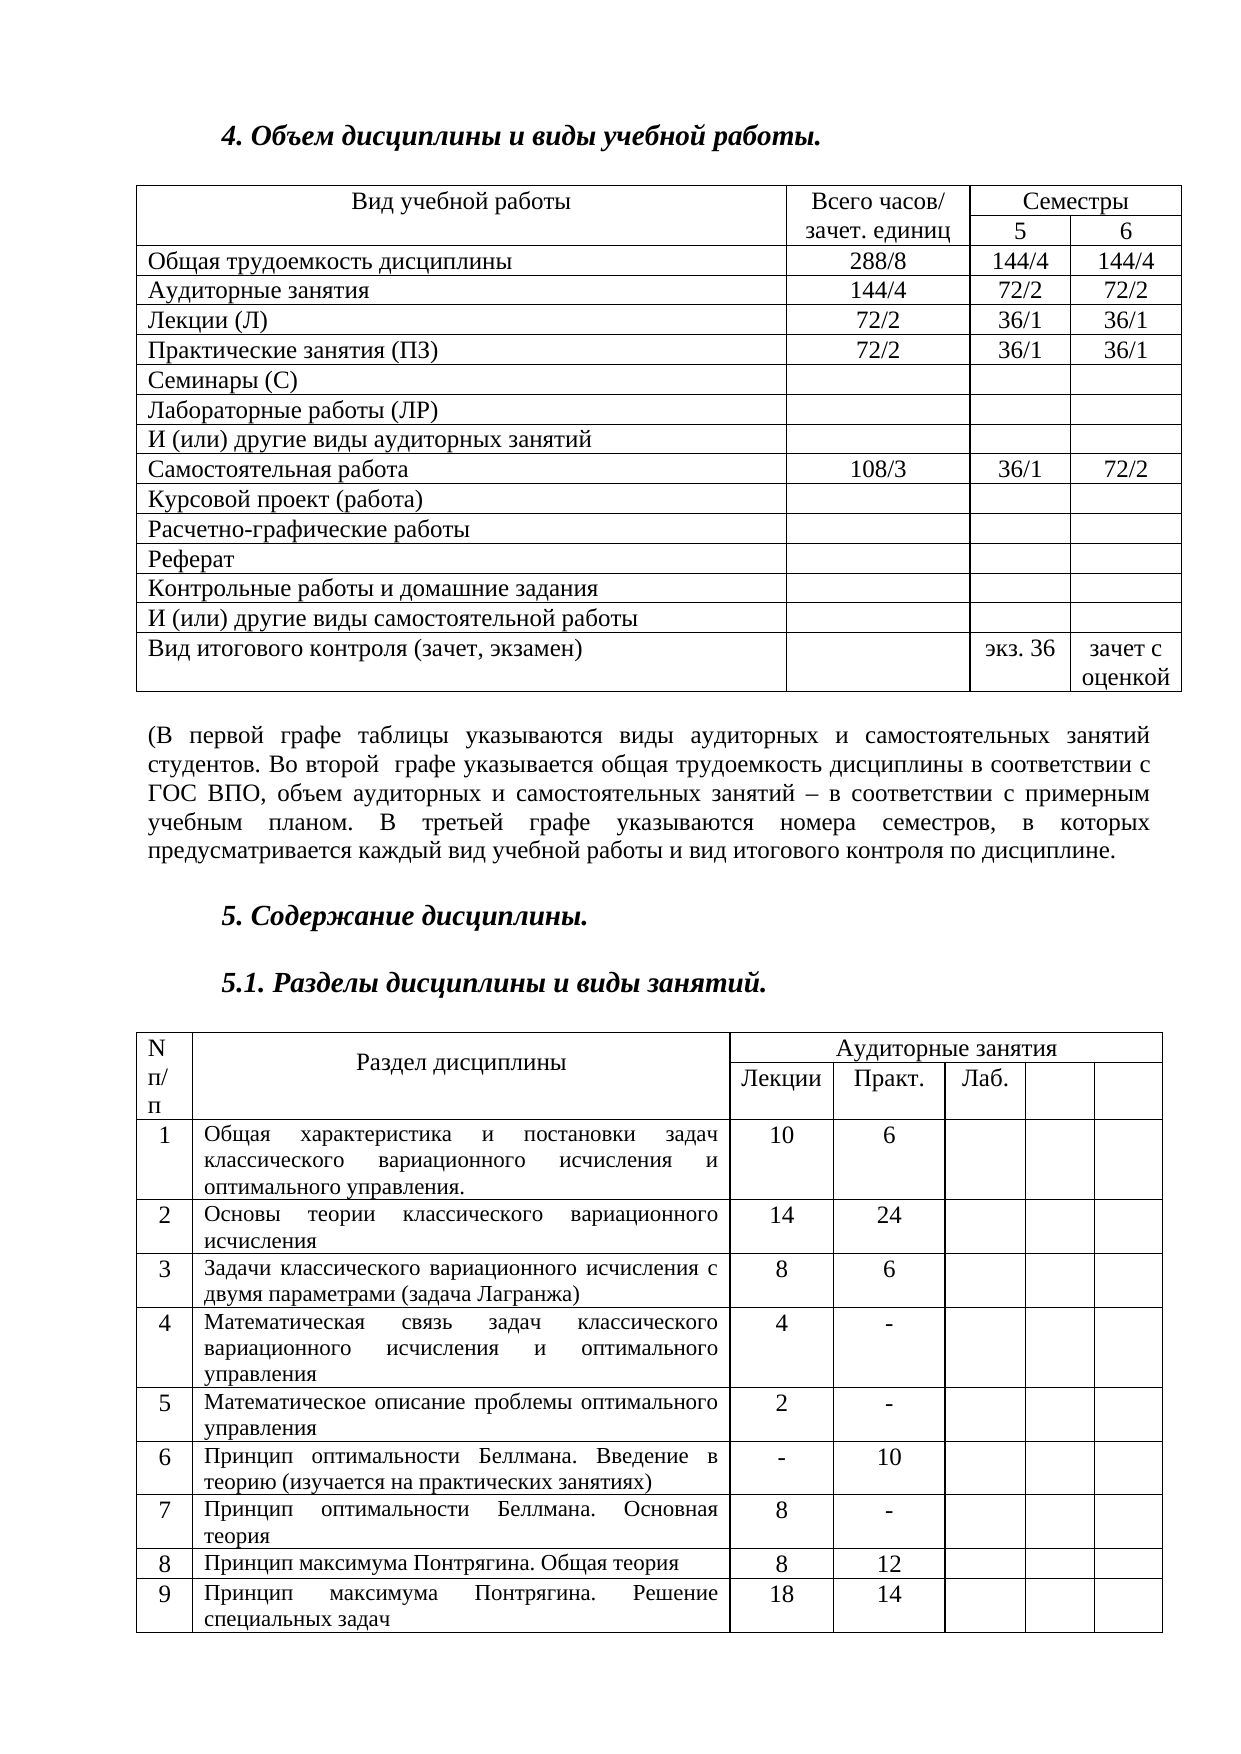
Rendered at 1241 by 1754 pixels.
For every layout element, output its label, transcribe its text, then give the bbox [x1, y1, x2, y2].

table_cell 8 [731, 1495, 833, 1548]
table_cell [946, 1442, 1025, 1494]
table_cell [1095, 1549, 1162, 1578]
table_cell Самостоятельная работа [137, 454, 786, 483]
table_cell [946, 1579, 1025, 1632]
table_cell [946, 1308, 1025, 1387]
table_cell 144/4 [787, 276, 969, 304]
table_header Вид учебной работы [137, 186, 786, 245]
table_cell 10 [731, 1120, 833, 1199]
table_cell 5 [971, 216, 1070, 245]
table_header Аудиторные занятия [731, 1033, 1162, 1062]
table_cell 72/2 [787, 305, 969, 334]
table_cell [1071, 544, 1181, 572]
table_cell [1095, 1388, 1162, 1441]
table_cell [971, 425, 1070, 453]
table_cell [971, 395, 1070, 423]
table_cell [946, 1254, 1025, 1307]
table_cell 6 [137, 1442, 192, 1494]
table_cell [787, 603, 969, 632]
table_cell 2 [731, 1388, 833, 1441]
table_cell И (или) другие виды самостоятельной работы [137, 603, 786, 632]
table_cell И (или) другие виды аудиторных занятий [137, 425, 786, 453]
table_cell 144/4 [1071, 246, 1181, 274]
table_cell 6 [834, 1254, 944, 1307]
table_cell - [731, 1442, 833, 1494]
table_cell [1095, 1120, 1162, 1199]
table_cell 8 [731, 1254, 833, 1307]
table_cell 24 [834, 1200, 944, 1253]
table_cell [1026, 1200, 1094, 1253]
table_cell 1 [137, 1120, 192, 1199]
table_cell 12 [834, 1549, 944, 1578]
table_cell 5 [137, 1388, 192, 1441]
table_cell Принцип оптимальности Беллмана. Введение в теорию (изучается на практических занятиях) [193, 1442, 729, 1494]
table_cell 72/2 [1071, 454, 1181, 483]
table_cell Общая трудоемкость дисциплины [137, 246, 786, 274]
table_cell Расчетно-графические работы [137, 514, 786, 543]
table_cell [1095, 1254, 1162, 1307]
table_cell 4 [137, 1308, 192, 1387]
table_cell 36/1 [971, 454, 1070, 483]
table_cell Вид итогового контроля (зачет, экзамен) [137, 633, 786, 691]
table_cell 36/1 [1071, 335, 1181, 364]
table_cell 2 [137, 1200, 192, 1253]
table_cell зачет с оценкой [1071, 633, 1181, 691]
table_cell экз. 36 [971, 633, 1070, 691]
table_cell [787, 425, 969, 453]
table_cell Аудиторные занятия [137, 276, 786, 304]
table_cell [946, 1495, 1025, 1548]
table_cell [1026, 1442, 1094, 1494]
table_cell [787, 574, 969, 602]
table_cell [946, 1549, 1025, 1578]
table_cell [971, 544, 1070, 572]
text (В первой графе таблицы указываются виды аудиторных и самостоятельных занятий студентов. Во второй графе указывается общая трудоемкость дисциплины в соответствии с ГОС ВПО, объем аудиторных и самостоятельных занятий – в соответствии с примерным учебным планом. В третьей графе указываются номера семестров, в которых предусматривается каждый вид учебной работы и вид итогового контроля по дисциплине. [148, 720, 1152, 864]
table_cell Основы теории классического вариационного исчисления [193, 1200, 729, 1253]
table_cell Реферат [137, 544, 786, 572]
table_header Раздел дисциплины [193, 1033, 729, 1119]
table_cell [1026, 1308, 1094, 1387]
table_cell Лекции [731, 1063, 833, 1119]
table_cell [1095, 1442, 1162, 1494]
table_cell [971, 603, 1070, 632]
table_cell 288/8 [787, 246, 969, 274]
table_header Всего часов/ зачет. единиц [787, 186, 969, 245]
table_cell 8 [731, 1549, 833, 1578]
table_cell [1071, 365, 1181, 394]
table_cell Принцип оптимальности Беллмана. Основная теория [193, 1495, 729, 1548]
table_cell 3 [137, 1254, 192, 1307]
table_cell 36/1 [1071, 305, 1181, 334]
table_cell Задачи классического вариационного исчисления с двумя параметрами (задача Лагранжа) [193, 1254, 729, 1307]
table_cell 6 [1071, 216, 1181, 245]
table_cell 18 [731, 1579, 833, 1632]
text 4. Объем дисциплины и виды учебной работы. [148, 118, 1152, 152]
text 5. Содержание дисциплины. [148, 898, 1152, 931]
table_cell 36/1 [971, 335, 1070, 364]
table_cell 72/2 [1071, 276, 1181, 304]
table_cell [787, 514, 969, 543]
table_cell [787, 633, 969, 691]
table_cell Курсовой проект (работа) [137, 484, 786, 513]
table_cell [1071, 425, 1181, 453]
table_cell [946, 1200, 1025, 1253]
text 5.1. Разделы дисциплины и виды занятий. [148, 965, 1152, 998]
table_cell [1071, 603, 1181, 632]
table_cell [971, 574, 1070, 602]
table_cell [1095, 1579, 1162, 1632]
table_cell [1026, 1549, 1094, 1578]
table_cell [1095, 1063, 1162, 1119]
table_cell Лаб. [946, 1063, 1025, 1119]
table_cell 72/2 [971, 276, 1070, 304]
table_cell [1026, 1388, 1094, 1441]
table_cell [1026, 1063, 1094, 1119]
table_cell 4 [731, 1308, 833, 1387]
table_cell 14 [731, 1200, 833, 1253]
table_cell [1095, 1308, 1162, 1387]
table_cell [971, 514, 1070, 543]
table_cell Общая характеристика и постановки задач классического вариационного исчисления и оптимального управления. [193, 1120, 729, 1199]
table_cell Практ. [834, 1063, 944, 1119]
table_cell Принцип максимума Понтрягина. Решение специальных задач [193, 1579, 729, 1632]
table_cell - [834, 1308, 944, 1387]
table_cell 7 [137, 1495, 192, 1548]
table_cell Математическая связь задач классического вариационного исчисления и оптимального управления [193, 1308, 729, 1387]
table_cell Математическое описание проблемы оптимального управления [193, 1388, 729, 1441]
table_cell - [834, 1388, 944, 1441]
table_cell [971, 484, 1070, 513]
table_cell [1026, 1495, 1094, 1548]
table_cell [787, 365, 969, 394]
table_cell [1071, 574, 1181, 602]
table_cell 72/2 [787, 335, 969, 364]
table_cell [1095, 1200, 1162, 1253]
table_cell [787, 395, 969, 423]
table_header N п/п [137, 1033, 192, 1119]
table_cell [946, 1388, 1025, 1441]
table_cell 10 [834, 1442, 944, 1494]
table_cell [1026, 1579, 1094, 1632]
table_header Семестры [971, 186, 1181, 215]
table_cell 8 [137, 1549, 192, 1578]
table_cell 6 [834, 1120, 944, 1199]
table_cell [1071, 395, 1181, 423]
table_cell 144/4 [971, 246, 1070, 274]
table_cell Контрольные работы и домашние задания [137, 574, 786, 602]
table_cell 14 [834, 1579, 944, 1632]
table_cell Принцип максимума Понтрягина. Общая теория [193, 1549, 729, 1578]
table_cell [1026, 1254, 1094, 1307]
table_cell [1095, 1495, 1162, 1548]
table_cell Практические занятия (ПЗ) [137, 335, 786, 364]
table_cell [946, 1120, 1025, 1199]
table_cell [1026, 1120, 1094, 1199]
table_cell 108/3 [787, 454, 969, 483]
table_cell Лабораторные работы (ЛР) [137, 395, 786, 423]
table_cell [1071, 484, 1181, 513]
table_cell [787, 544, 969, 572]
table_cell [971, 365, 1070, 394]
table_cell Семинары (С) [137, 365, 786, 394]
table_cell [787, 484, 969, 513]
table_cell - [834, 1495, 944, 1548]
table_cell [1071, 514, 1181, 543]
table_cell Лекции (Л) [137, 305, 786, 334]
table_cell 36/1 [971, 305, 1070, 334]
table_cell 9 [137, 1579, 192, 1632]
